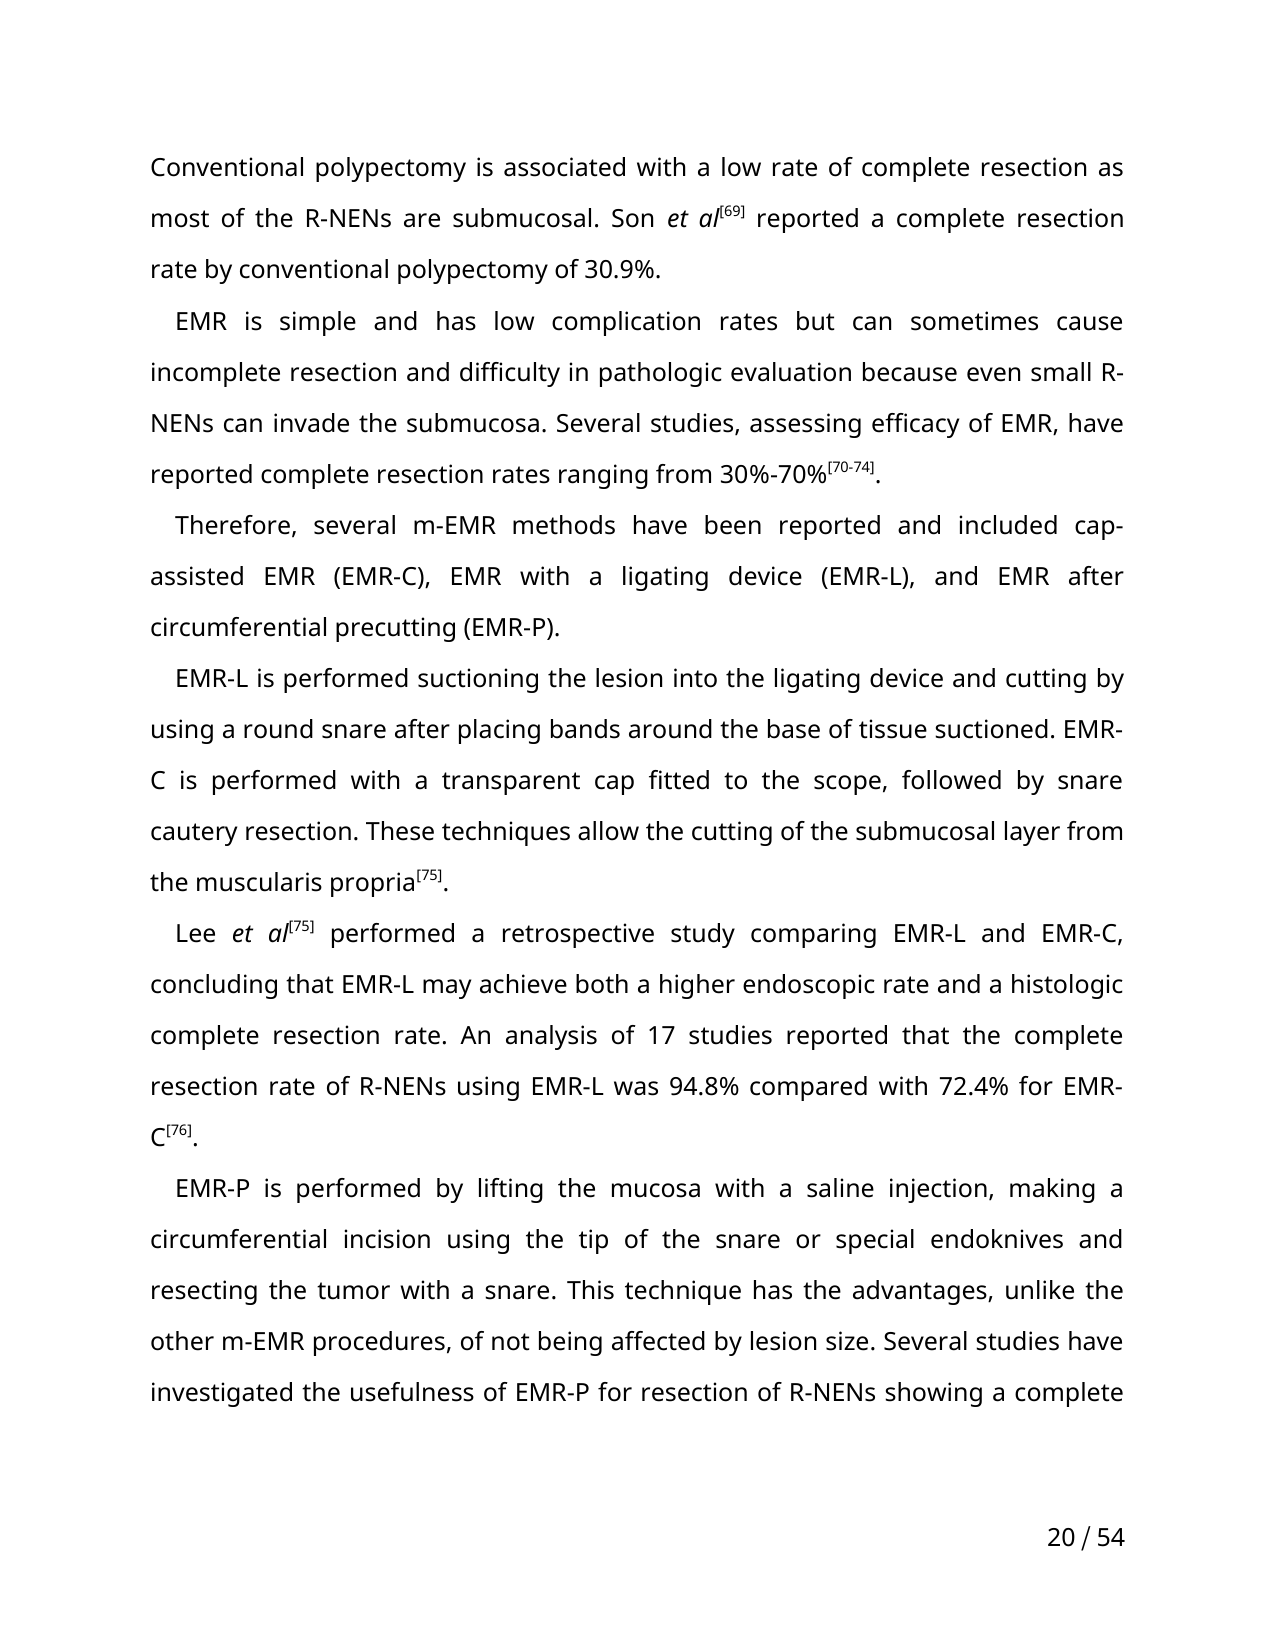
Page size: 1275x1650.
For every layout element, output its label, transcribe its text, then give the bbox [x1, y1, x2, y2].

text EMR is simple and has low complication rates but can sometimes cause incomplete resection and difficulty in pathologic evaluation because even small R-NENs can invade the submucosa. Several studies, assessing efficacy of EMR, have reported complete resection rates ranging from 30%-70%[70-74]. [150, 303, 1125, 490]
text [150, 1171, 1125, 1409]
text Therefore, several m-EMR methods have been reported and included cap-assisted EMR (EMR-C), EMR with a ligating device (EMR-L), and EMR after circumferential precutting (EMR-P). [150, 507, 1125, 643]
text Conventional polypectomy is associated with a low rate of complete resection as most of the R-NENs are submucosal. Son et al[69] reported a complete resection rate by conventional polypectomy of 30.9%. [150, 150, 1125, 286]
text Lee et al[75] performed a retrospective study comparing EMR-L and EMR-C, concluding that EMR-L may achieve both a higher endoscopic rate and a histologic complete resection rate. An analysis of 17 studies reported that the complete resection rate of R-NENs using EMR-L was 94.8% compared with 72.4% for EMR-C[76]. [150, 916, 1125, 1154]
text EMR-L is performed suctioning the lesion into the ligating device and cutting by using a round snare after placing bands around the base of tissue suctioned. EMR-C is performed with a transparent cap fitted to the scope, followed by snare cautery resection. These techniques allow the cutting of the submucosal layer from the muscularis propria[75]. [150, 660, 1125, 899]
